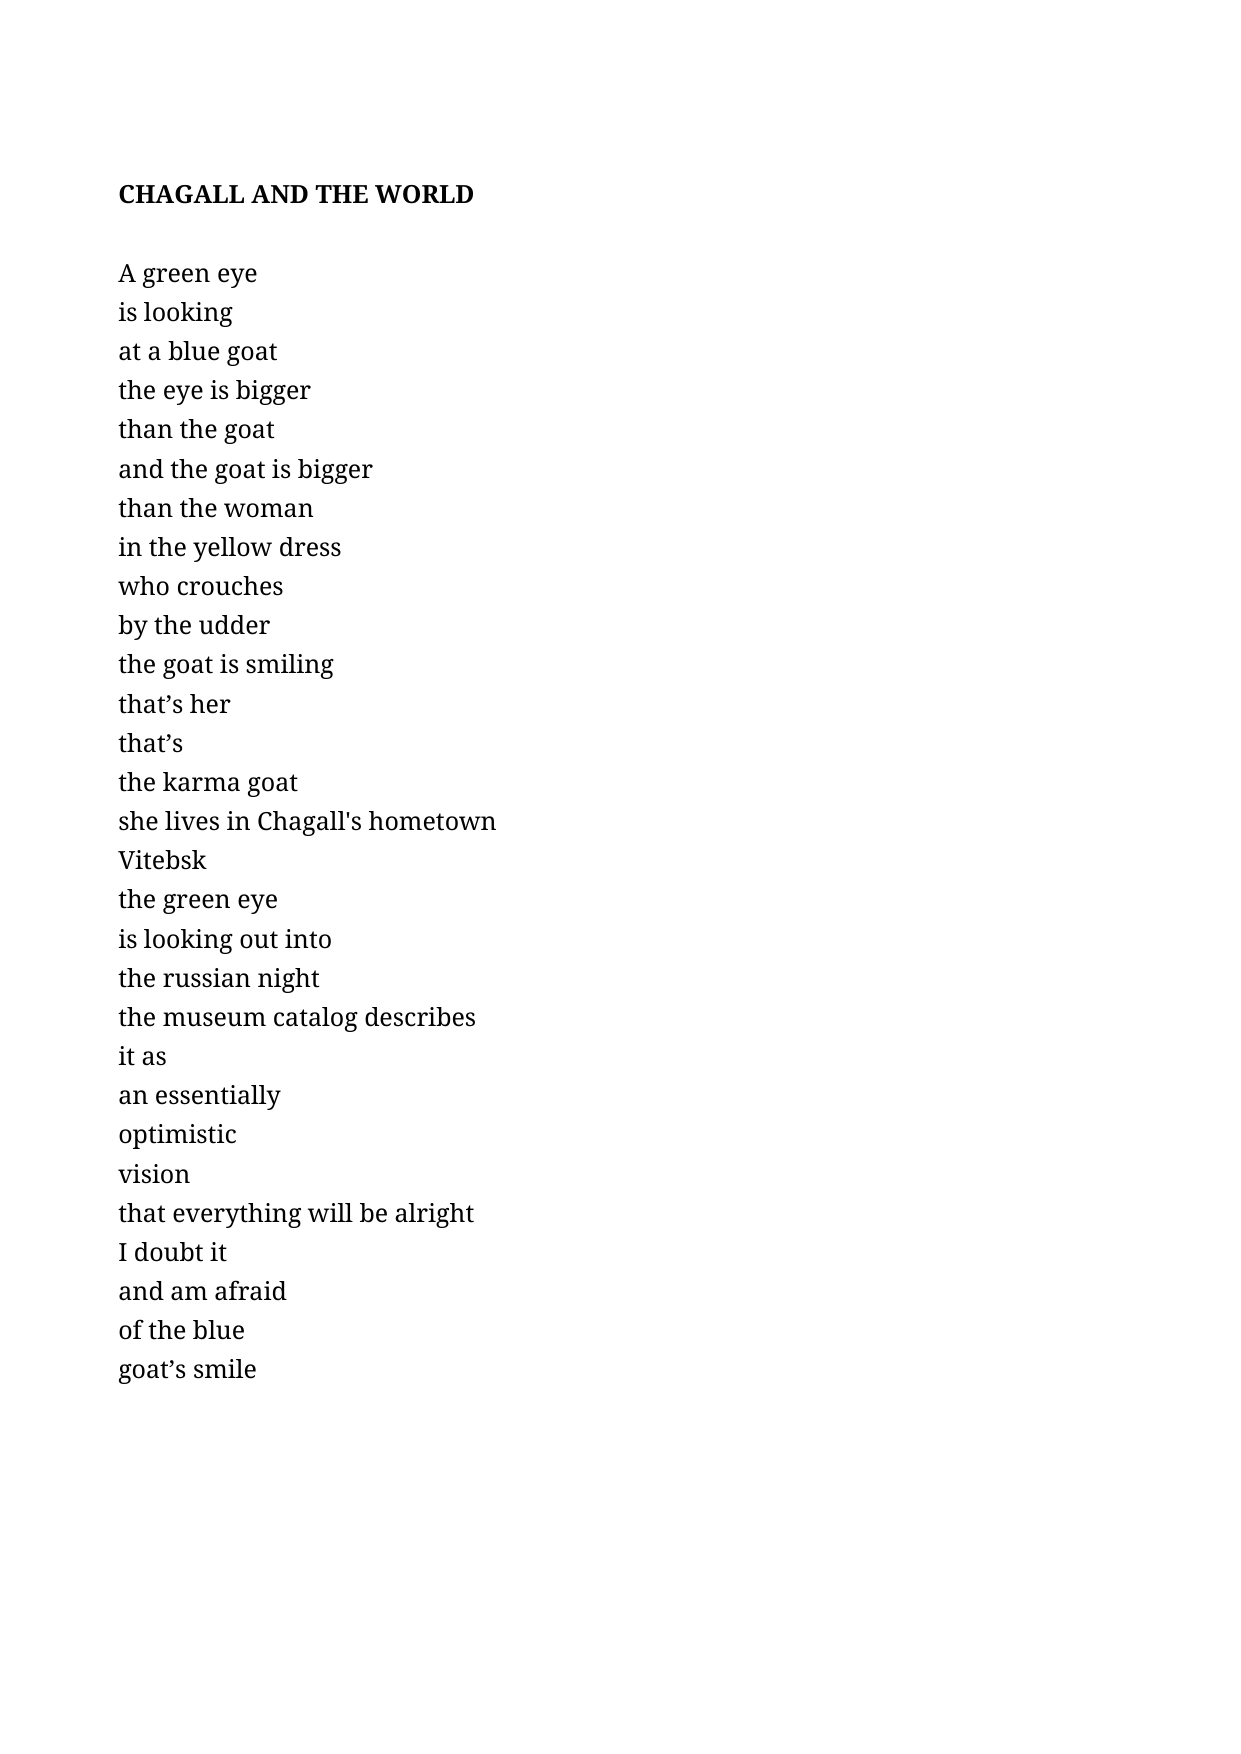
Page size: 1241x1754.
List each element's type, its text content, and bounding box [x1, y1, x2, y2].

text that’s [118, 726, 1122, 759]
text A green eye [118, 256, 1122, 289]
text the goat is smiling [118, 647, 1122, 681]
text CHAGALL AND THE WORLD [118, 177, 1122, 211]
text at a blue goat [118, 334, 1122, 368]
text optimistic [118, 1117, 1122, 1151]
text in the yellow dress [118, 530, 1122, 564]
text the russian night [118, 961, 1122, 994]
text is looking [118, 295, 1122, 329]
text that’s her [118, 686, 1122, 720]
text goat’s smile [118, 1352, 1122, 1386]
text the eye is bigger [118, 373, 1122, 407]
text and the goat is bigger [118, 451, 1122, 485]
text than the woman [118, 491, 1122, 524]
text the karma goat [118, 765, 1122, 799]
text Vitebsk [118, 843, 1122, 877]
text I doubt it [118, 1235, 1122, 1269]
text an essentially [118, 1078, 1122, 1112]
text the museum catalog describes [118, 1000, 1122, 1034]
text by the udder [118, 608, 1122, 642]
text of the blue [118, 1313, 1122, 1347]
text who crouches [118, 569, 1122, 603]
text that everything will be alright [118, 1196, 1122, 1229]
text than the goat [118, 412, 1122, 446]
text and am afraid [118, 1274, 1122, 1308]
text the green eye [118, 882, 1122, 916]
text vision [118, 1156, 1122, 1190]
text it as [118, 1039, 1122, 1073]
text she lives in Chagall's hometown [118, 804, 1122, 838]
text is looking out into [118, 921, 1122, 955]
